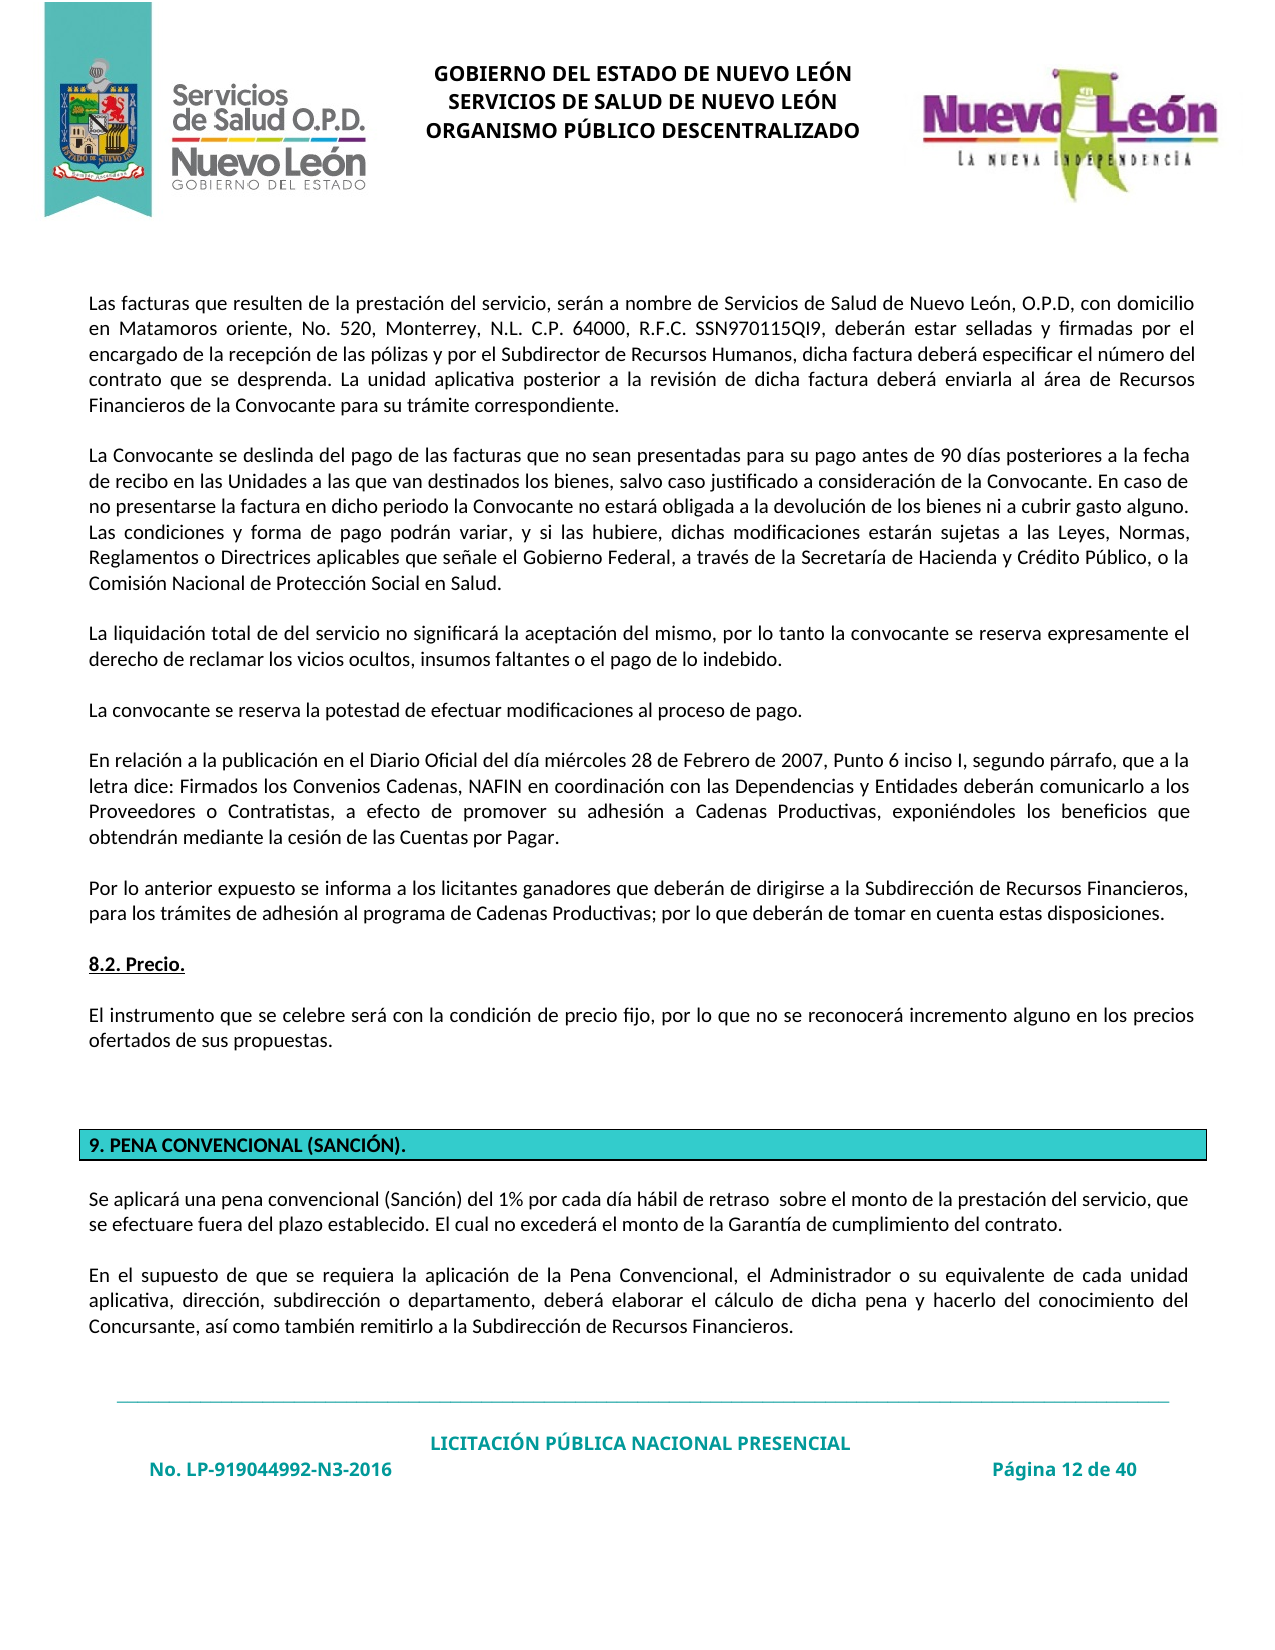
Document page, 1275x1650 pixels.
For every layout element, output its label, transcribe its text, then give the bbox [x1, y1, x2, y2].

text En relación a la publicación en el Diario Oficial del día miércoles 28 de Febrero de 2007, Punto 6 inciso I, segundo párrafo, que a la letra dice: Firmados los Convenios Cadenas, NAFIN en coordinación con las Dependencias y Entidades deberán comunicarlo a los Proveedores o Contratistas, a efecto de promover su adhesión a Cadenas Productivas, exponiéndoles los beneficios que obtendrán mediante la cesión de las Cuentas por Pagar. [89, 748, 1192, 849]
text 9. PENA CONVENCIONAL (SANCIÓN). [80, 1130, 1206, 1159]
text La convocante se reserva la potestad de efectuar modificaciones al proceso de pago. [89, 697, 1197, 722]
picture [15, 2, 1249, 229]
text 8.2. Precio. [89, 951, 1197, 976]
text La Convocante se deslinda del pago de las facturas que no sean presentadas para su pago antes de 90 días posteriores a la fecha de recibo en las Unidades a las que van destinados los bienes, salvo caso justificado a consideración de la Convocante. En caso de no presentarse la factura en dicho periodo la Convocante no estará obligada a la devolución de los bienes ni a cubrir gasto alguno. Las condiciones y forma de pago podrán variar, y si las hubiere, dichas modificaciones estarán sujetas a las Leyes, Normas, Reglamentos o Directrices aplicables que señale el Gobierno Federal, a través de la Secretaría de Hacienda y Crédito Público, o la Comisión Nacional de Protección Social en Salud. [89, 443, 1192, 595]
text En el supuesto de que se requiera la aplicación de , el Administrador o su equivalente de cada unidad aplicativa, dirección, subdirección o departamento, deberá elaborar el cálculo de dicha pena y hacerlo del conocimiento del Concursante, así como también remitirlo a la Subdirección de Recursos Financieros. [89, 1262, 1192, 1338]
text Por lo anterior expuesto se informa a los licitantes ganadores que deberán de dirigirse a la Subdirección de Recursos Financieros, para los trámites de adhesión al programa de Cadenas Productivas; por lo que deberán de tomar en cuenta estas disposiciones. [89, 875, 1192, 926]
text Las facturas que resulten de la prestación del servicio, serán a nombre de Servicios de Salud de Nuevo León, O.P.D, con domicilio en Matamoros oriente, No. 520, Monterrey, N.L. C.P. 64000, R.F.C. SSN970115QI9, deberán estar selladas y firmadas por el encargado de la recepción de las pólizas y por el Subdirector de Recursos Humanos, dicha factura deberá especificar el número del contrato que se desprenda. La unidad aplicativa posterior a la revisión de dicha factura deberá enviarla al área de Recursos Financieros de la Convocante para su trámite correspondiente. [89, 290, 1197, 417]
text Se aplicará una pena convencional (Sanción) del 1% por cada día hábil de retraso sobre el monto de la prestación del servicio, que se efectuare fuera del plazo establecido. El cual no excederá el monto de de cumplimiento del contrato. [89, 1186, 1192, 1237]
text El instrumento que se celebre será con la condición de precio fijo, por lo que no se reconocerá incremento alguno en los precios ofertados de sus propuestas. [89, 1002, 1197, 1053]
text La liquidación total de del servicio no significará la aceptación del mismo, por lo tanto la convocante se reserva expresamente el derecho de reclamar los vicios ocultos, insumos faltantes o el pago de lo indebido. [89, 621, 1192, 671]
